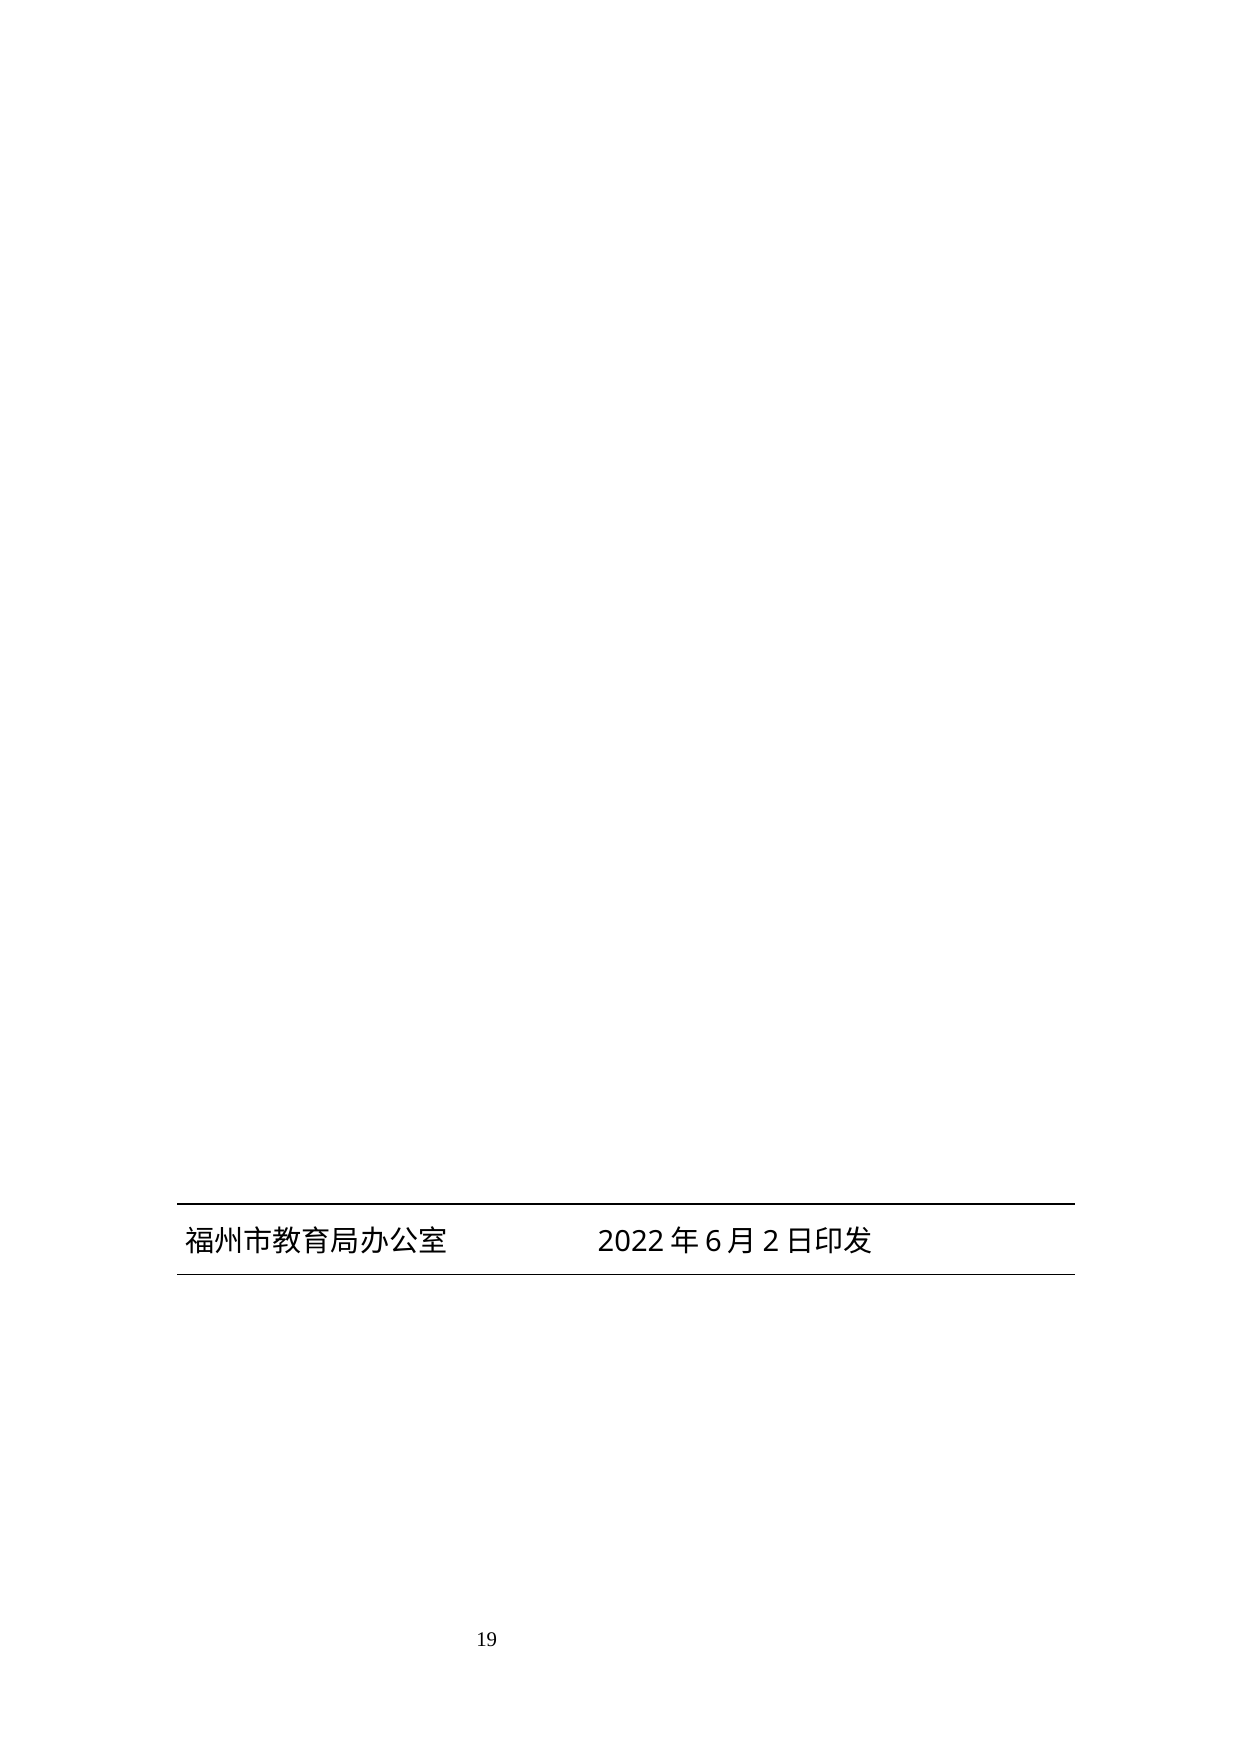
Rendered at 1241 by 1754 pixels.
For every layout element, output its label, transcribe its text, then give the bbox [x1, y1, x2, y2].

text 福州市教育局办公室 2022年6月2日印发 [177, 1205, 1075, 1274]
